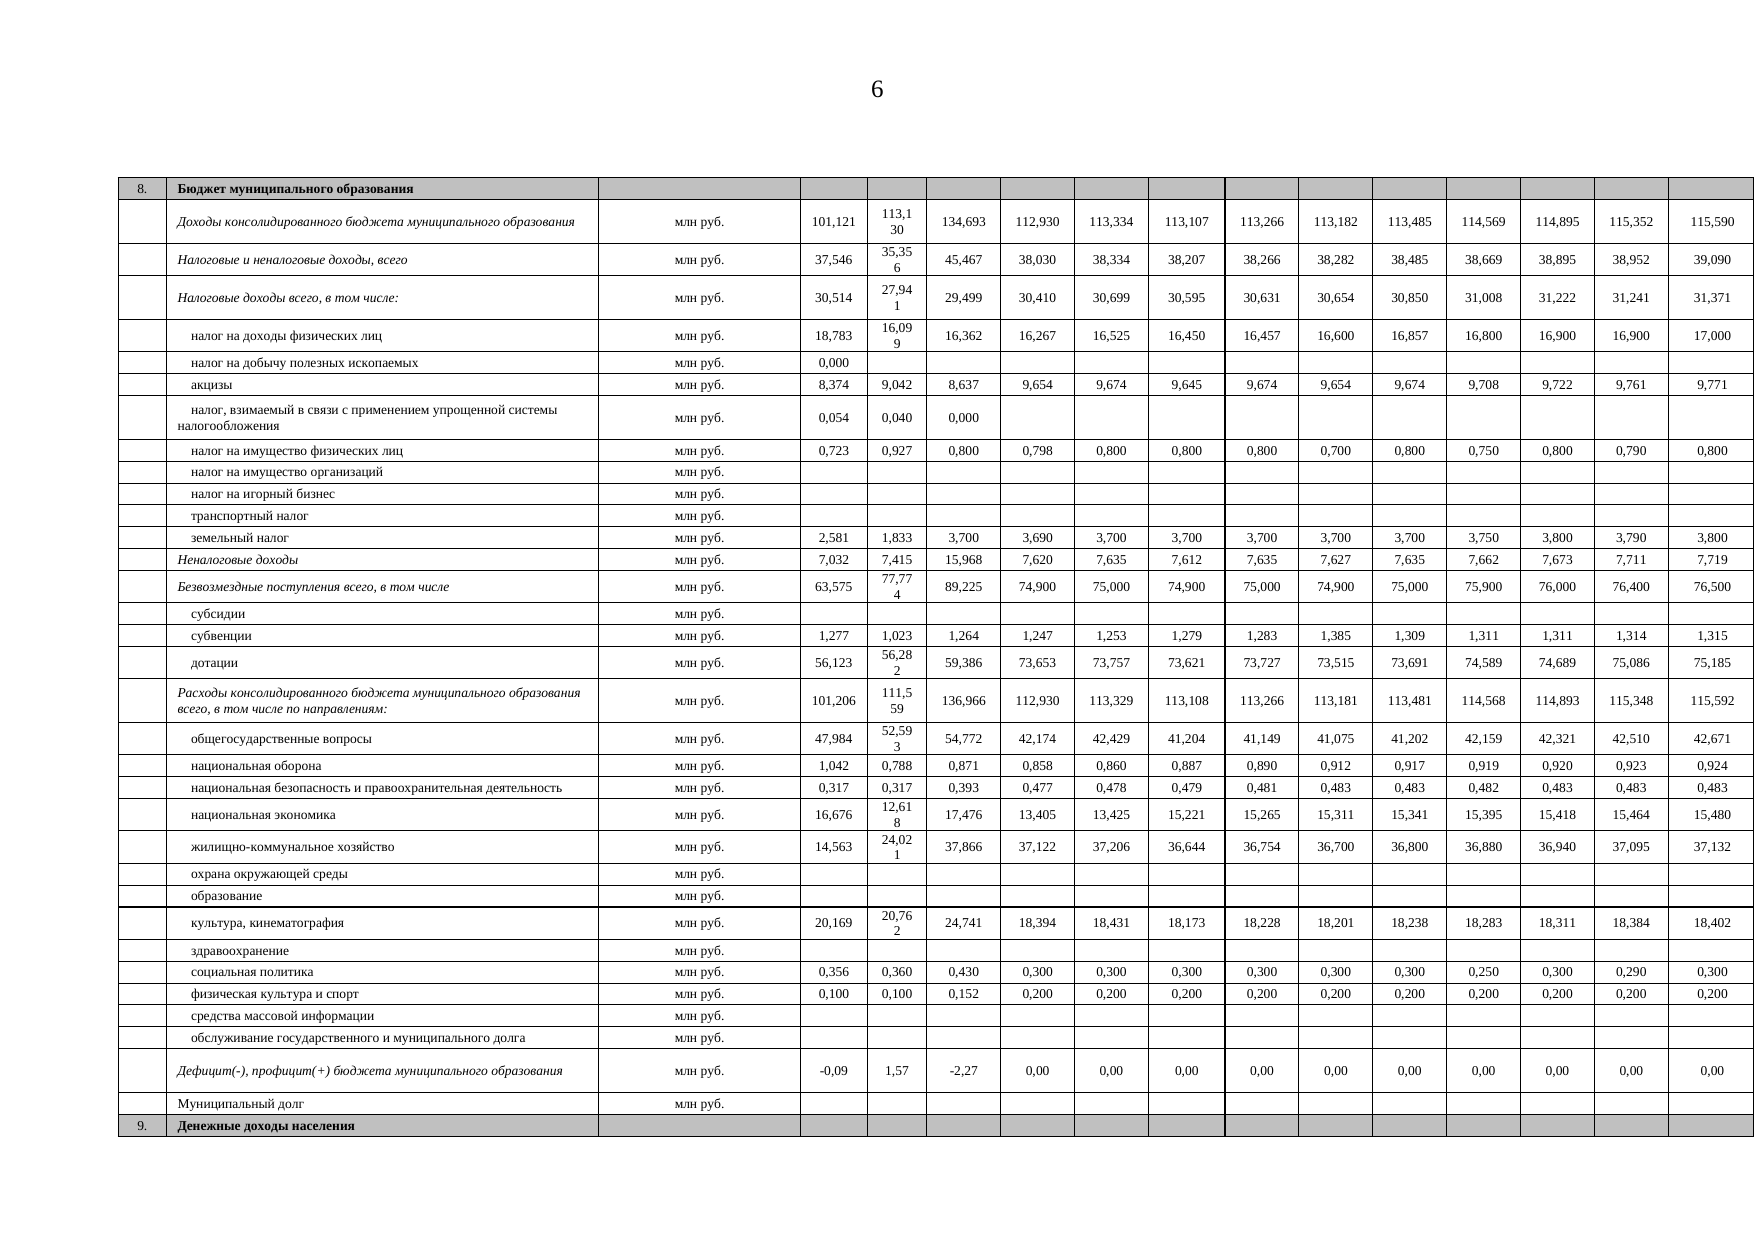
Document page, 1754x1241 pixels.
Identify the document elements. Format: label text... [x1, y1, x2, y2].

table_cell 0,000 [927, 396, 1000, 439]
table_cell 36,700 [1299, 831, 1372, 863]
table_cell 0,920 [1521, 755, 1594, 776]
table_cell [1373, 886, 1446, 906]
table_cell 75,086 [1595, 647, 1668, 678]
table_cell [868, 1005, 926, 1026]
table_cell [1226, 505, 1298, 526]
table_cell 31,371 [1669, 276, 1753, 319]
table_cell 7,627 [1299, 549, 1372, 570]
table_cell млн руб. [599, 723, 800, 754]
table_cell [868, 1027, 926, 1048]
table_cell 8,637 [927, 374, 1000, 395]
table_cell 0,200 [1373, 984, 1446, 1004]
table_cell [1521, 940, 1594, 961]
table_cell [1299, 1027, 1372, 1048]
table_cell 7,620 [1001, 549, 1074, 570]
table_cell [119, 940, 166, 961]
table_cell 38,485 [1373, 244, 1446, 275]
table_cell [1373, 396, 1446, 439]
table_cell [927, 940, 1000, 961]
table_cell [119, 831, 166, 863]
table_cell 7,711 [1595, 549, 1668, 570]
table_cell транспортный налог [167, 505, 598, 526]
table_cell [1149, 1115, 1224, 1136]
table_cell [119, 799, 166, 830]
table_cell -0,09 [801, 1049, 867, 1092]
table_cell 0,723 [801, 440, 867, 461]
table_cell 15,968 [927, 549, 1000, 570]
table_cell [1595, 940, 1668, 961]
table_cell [1373, 1005, 1446, 1026]
table_cell 18,431 [1075, 908, 1148, 939]
table_cell [1149, 864, 1224, 884]
table_cell 74,689 [1521, 647, 1594, 678]
table_cell 18,238 [1373, 908, 1446, 939]
table_cell 9,674 [1075, 374, 1148, 395]
table_cell [1299, 1093, 1372, 1114]
table_cell 0,200 [1149, 984, 1224, 1004]
table_cell 0,393 [927, 777, 1000, 798]
table_cell 0,800 [1075, 440, 1148, 461]
table_cell [1001, 396, 1074, 439]
table_cell Денежные доходы населения [167, 1115, 598, 1136]
table_cell [119, 1027, 166, 1048]
table_cell млн руб. [599, 352, 800, 373]
table_cell 31,222 [1521, 276, 1594, 319]
table_cell 115,352 [1595, 200, 1668, 243]
table_cell [1595, 484, 1668, 504]
table_cell [1521, 886, 1594, 906]
table_cell [927, 484, 1000, 504]
table_cell 73,621 [1149, 647, 1224, 678]
table_cell 114,895 [1521, 200, 1594, 243]
table_cell 113,130 [868, 200, 926, 243]
table_cell 75,000 [1226, 571, 1298, 602]
table_cell [1149, 1005, 1224, 1026]
table_cell [1669, 1115, 1753, 1136]
table_cell физическая культура и спорт [167, 984, 598, 1004]
table_cell [1373, 940, 1446, 961]
table_cell 3,790 [1595, 527, 1668, 548]
table_cell [1149, 603, 1224, 624]
table_cell 1,57 [868, 1049, 926, 1092]
table_cell 38,334 [1075, 244, 1148, 275]
table_cell [868, 864, 926, 884]
table_cell 0,00 [1595, 1049, 1668, 1092]
table_cell 0,300 [1226, 962, 1298, 982]
table_cell [1299, 1115, 1372, 1136]
table_cell млн руб. [599, 1005, 800, 1026]
table_cell [1149, 505, 1224, 526]
table_cell [1299, 864, 1372, 884]
table_cell 36,800 [1373, 831, 1446, 863]
table_cell [1373, 178, 1446, 199]
table_cell [1075, 886, 1148, 906]
table_cell [801, 603, 867, 624]
table_cell 0,360 [868, 962, 926, 982]
table_cell [119, 886, 166, 906]
table_cell [1447, 484, 1520, 504]
table_cell 0,300 [1001, 962, 1074, 982]
table_cell [1669, 886, 1753, 906]
table_cell [119, 484, 166, 504]
table_cell 113,182 [1299, 200, 1372, 243]
table_cell [1226, 864, 1298, 884]
table_cell 35,356 [868, 244, 926, 275]
table_cell 16,676 [801, 799, 867, 830]
table_cell [119, 679, 166, 722]
table_cell [1149, 1093, 1224, 1114]
table_cell [1226, 462, 1298, 482]
table_cell 63,575 [801, 571, 867, 602]
table_cell 1,309 [1373, 625, 1446, 646]
table_cell 9,674 [1373, 374, 1446, 395]
table_cell 17,000 [1669, 320, 1753, 351]
table_cell [1521, 396, 1594, 439]
table_cell 15,395 [1447, 799, 1520, 830]
table_cell 30,410 [1001, 276, 1074, 319]
table_cell 42,510 [1595, 723, 1668, 754]
table_cell 0,200 [1226, 984, 1298, 1004]
table_cell [1001, 1027, 1074, 1048]
table_cell [868, 505, 926, 526]
table_cell [1521, 178, 1594, 199]
table_cell [927, 864, 1000, 884]
table_cell 27,941 [868, 276, 926, 319]
table_cell 38,282 [1299, 244, 1372, 275]
table_cell 30,699 [1075, 276, 1148, 319]
table_cell [1447, 462, 1520, 482]
table_cell 38,266 [1226, 244, 1298, 275]
table_cell [119, 723, 166, 754]
table_cell 15,464 [1595, 799, 1668, 830]
table_cell 0,871 [927, 755, 1000, 776]
table_cell 18,201 [1299, 908, 1372, 939]
table_cell [1075, 396, 1148, 439]
table_cell [599, 178, 800, 199]
table_cell [1373, 1027, 1446, 1048]
table_cell [1373, 462, 1446, 482]
table_cell млн руб. [599, 679, 800, 722]
table_cell 0,300 [1669, 962, 1753, 982]
table_cell 1,253 [1075, 625, 1148, 646]
table_cell 8. [119, 178, 166, 199]
table_cell 0,924 [1669, 755, 1753, 776]
table_cell млн руб. [599, 647, 800, 678]
table_cell [1669, 603, 1753, 624]
table_cell [1075, 1093, 1148, 1114]
table_cell 37,546 [801, 244, 867, 275]
table_cell обслуживание государственного и муниципального долга [167, 1027, 598, 1048]
table_cell [801, 462, 867, 482]
table_cell [868, 1115, 926, 1136]
table_cell 16,450 [1149, 320, 1224, 351]
table_cell 74,900 [1149, 571, 1224, 602]
table_cell 16,457 [1226, 320, 1298, 351]
table_cell [1001, 178, 1074, 199]
table_cell 0,858 [1001, 755, 1074, 776]
table_cell [1595, 178, 1668, 199]
table_cell 75,185 [1669, 647, 1753, 678]
table_cell 0,800 [1226, 440, 1298, 461]
table_cell [868, 940, 926, 961]
table_cell 1,833 [868, 527, 926, 548]
table_cell 30,654 [1299, 276, 1372, 319]
table_cell 9,654 [1299, 374, 1372, 395]
table_cell 0,300 [1149, 962, 1224, 982]
table_cell 18,783 [801, 320, 867, 351]
table_cell 0,750 [1447, 440, 1520, 461]
table_cell 0,00 [1521, 1049, 1594, 1092]
table_cell 77,774 [868, 571, 926, 602]
table_cell [1669, 178, 1753, 199]
table_cell 16,525 [1075, 320, 1148, 351]
table_cell [1149, 484, 1224, 504]
table_cell млн руб. [599, 1027, 800, 1048]
table_cell 7,662 [1447, 549, 1520, 570]
table_cell [1595, 864, 1668, 884]
table_cell 1,264 [927, 625, 1000, 646]
table_cell [927, 603, 1000, 624]
table_cell [1226, 1093, 1298, 1114]
table_cell [1226, 396, 1298, 439]
table_cell млн руб. [599, 396, 800, 439]
table_cell 0,478 [1075, 777, 1148, 798]
table_cell [927, 886, 1000, 906]
table_cell 0,890 [1226, 755, 1298, 776]
table_cell [1521, 603, 1594, 624]
table_cell [119, 603, 166, 624]
table_cell [119, 200, 166, 243]
table_cell 76,000 [1521, 571, 1594, 602]
table_cell 114,569 [1447, 200, 1520, 243]
table_cell [868, 178, 926, 199]
table_cell 18,384 [1595, 908, 1668, 939]
table_cell 0,200 [1669, 984, 1753, 1004]
table_cell млн руб. [599, 484, 800, 504]
table_cell 9,674 [1226, 374, 1298, 395]
table_cell 15,265 [1226, 799, 1298, 830]
table_cell 18,228 [1226, 908, 1298, 939]
table_cell 0,483 [1595, 777, 1668, 798]
table_cell [1299, 352, 1372, 373]
table_cell [1521, 864, 1594, 884]
table_cell млн руб. [599, 571, 800, 602]
table_cell 20,169 [801, 908, 867, 939]
table_cell [1521, 352, 1594, 373]
table_cell 0,00 [1299, 1049, 1372, 1092]
table_cell 12,618 [868, 799, 926, 830]
table_cell 0,200 [1521, 984, 1594, 1004]
table_cell 101,206 [801, 679, 867, 722]
table_cell 0,356 [801, 962, 867, 982]
table_cell 136,966 [927, 679, 1000, 722]
table_cell 1,385 [1299, 625, 1372, 646]
table_cell [927, 178, 1000, 199]
table_cell 0,788 [868, 755, 926, 776]
table_cell [119, 440, 166, 461]
table_cell 9,722 [1521, 374, 1594, 395]
table_cell 0,483 [1521, 777, 1594, 798]
table_cell 113,266 [1226, 679, 1298, 722]
table_cell 41,149 [1226, 723, 1298, 754]
table_cell 16,099 [868, 320, 926, 351]
table_cell [1669, 864, 1753, 884]
table_cell 89,225 [927, 571, 1000, 602]
table_cell [119, 864, 166, 884]
table_cell 30,595 [1149, 276, 1224, 319]
table_cell 0,790 [1595, 440, 1668, 461]
table_cell 0,00 [1075, 1049, 1148, 1092]
table_cell [1447, 352, 1520, 373]
table_cell субвенции [167, 625, 598, 646]
table_cell 0,927 [868, 440, 926, 461]
table_cell налог на имущество организаций [167, 462, 598, 482]
table_cell 0,100 [801, 984, 867, 1004]
table_cell 0,887 [1149, 755, 1224, 776]
table_cell Бюджет муниципального образования [167, 178, 598, 199]
table_cell 0,800 [1149, 440, 1224, 461]
table_cell млн руб. [599, 1049, 800, 1092]
table_cell 9,771 [1669, 374, 1753, 395]
table_cell 41,204 [1149, 723, 1224, 754]
table_cell [1075, 484, 1148, 504]
table_cell 24,741 [927, 908, 1000, 939]
table_cell [119, 1049, 166, 1092]
table_cell 0,800 [1669, 440, 1753, 461]
table_cell 30,631 [1226, 276, 1298, 319]
table_cell дотации [167, 647, 598, 678]
table_cell [1299, 505, 1372, 526]
table_cell [119, 352, 166, 373]
table_cell 73,653 [1001, 647, 1074, 678]
table_cell жилищно-коммунальное хозяйство [167, 831, 598, 863]
table_cell 20,762 [868, 908, 926, 939]
table_cell [1521, 484, 1594, 504]
table_cell [1226, 178, 1298, 199]
table_cell [1521, 1027, 1594, 1048]
table_cell млн руб. [599, 755, 800, 776]
table_cell 0,430 [927, 962, 1000, 982]
table_cell [927, 462, 1000, 482]
table_cell [868, 886, 926, 906]
table_cell -2,27 [927, 1049, 1000, 1092]
table_cell 74,589 [1447, 647, 1520, 678]
table_cell 115,348 [1595, 679, 1668, 722]
table_cell 42,174 [1001, 723, 1074, 754]
table_cell 18,402 [1669, 908, 1753, 939]
table_cell [119, 571, 166, 602]
table_cell национальная оборона [167, 755, 598, 776]
table_cell [1595, 886, 1668, 906]
table_cell млн руб. [599, 1093, 800, 1114]
table_cell [1075, 1115, 1148, 1136]
table_cell 0,054 [801, 396, 867, 439]
table_cell 16,800 [1447, 320, 1520, 351]
table_cell [119, 755, 166, 776]
table_cell 59,386 [927, 647, 1000, 678]
table_cell 3,750 [1447, 527, 1520, 548]
table_cell [1373, 505, 1446, 526]
table_cell [1001, 886, 1074, 906]
table_cell [801, 864, 867, 884]
table_cell 73,757 [1075, 647, 1148, 678]
table_cell Безвозмездные поступления всего, в том числе [167, 571, 598, 602]
table_cell 115,590 [1669, 200, 1753, 243]
table_cell 37,206 [1075, 831, 1148, 863]
table_cell [1669, 396, 1753, 439]
table_cell [1299, 940, 1372, 961]
table_cell [1595, 396, 1668, 439]
table_cell [1669, 505, 1753, 526]
table_cell 3,700 [1373, 527, 1446, 548]
table_cell 3,700 [1226, 527, 1298, 548]
table_cell 18,283 [1447, 908, 1520, 939]
table_cell [868, 603, 926, 624]
table_cell 7,635 [1373, 549, 1446, 570]
table_cell общегосударственные вопросы [167, 723, 598, 754]
table_cell [119, 396, 166, 439]
table_cell 3,800 [1669, 527, 1753, 548]
table_cell [119, 647, 166, 678]
table_cell 0,317 [801, 777, 867, 798]
table_cell 7,635 [1075, 549, 1148, 570]
table_cell 7,612 [1149, 549, 1224, 570]
table_cell 38,952 [1595, 244, 1668, 275]
table_cell налог на игорный бизнес [167, 484, 598, 504]
table_cell млн руб. [599, 374, 800, 395]
table_cell [1001, 864, 1074, 884]
table_cell 7,032 [801, 549, 867, 570]
table_cell [1447, 1005, 1520, 1026]
table_cell [1669, 1027, 1753, 1048]
table_cell 31,241 [1595, 276, 1668, 319]
table_cell млн руб. [599, 777, 800, 798]
table_cell [1669, 484, 1753, 504]
table_cell [1299, 603, 1372, 624]
table_cell Неналоговые доходы [167, 549, 598, 570]
table_cell [1001, 1005, 1074, 1026]
table_cell 75,000 [1373, 571, 1446, 602]
table_cell [1373, 864, 1446, 884]
table_cell [119, 462, 166, 482]
table_cell 38,207 [1149, 244, 1224, 275]
table_cell 114,568 [1447, 679, 1520, 722]
table_cell [1001, 462, 1074, 482]
table_cell 0,912 [1299, 755, 1372, 776]
table_cell 54,772 [927, 723, 1000, 754]
table_cell [1001, 603, 1074, 624]
table_cell 37,132 [1669, 831, 1753, 863]
table_cell [1521, 1005, 1594, 1026]
table_cell [801, 178, 867, 199]
table_cell [1001, 940, 1074, 961]
table_cell [1075, 352, 1148, 373]
table_cell [1595, 352, 1668, 373]
table_cell 1,311 [1447, 625, 1520, 646]
table_cell 7,719 [1669, 549, 1753, 570]
table_cell 0,300 [1075, 962, 1148, 982]
table_cell 16,900 [1595, 320, 1668, 351]
table_cell 37,122 [1001, 831, 1074, 863]
table_cell культура, кинематография [167, 908, 598, 939]
table_cell 16,857 [1373, 320, 1446, 351]
table_cell 56,282 [868, 647, 926, 678]
table_cell [1149, 178, 1224, 199]
table_cell национальная безопасность и правоохранительная деятельность [167, 777, 598, 798]
table_cell 0,040 [868, 396, 926, 439]
table_cell [1075, 1027, 1148, 1048]
table_cell 56,123 [801, 647, 867, 678]
table_cell [1521, 505, 1594, 526]
table_cell 73,727 [1226, 647, 1298, 678]
table_cell 0,483 [1299, 777, 1372, 798]
table_cell [1595, 603, 1668, 624]
table_cell [1669, 462, 1753, 482]
table_cell 15,311 [1299, 799, 1372, 830]
table_cell 0,483 [1669, 777, 1753, 798]
table_cell 9,042 [868, 374, 926, 395]
table_cell 0,200 [1001, 984, 1074, 1004]
table_cell [868, 462, 926, 482]
table_cell 0,200 [1595, 984, 1668, 1004]
table_cell 0,798 [1001, 440, 1074, 461]
table_cell [119, 1093, 166, 1114]
table_cell 41,075 [1299, 723, 1372, 754]
table_cell 18,394 [1001, 908, 1074, 939]
table_cell млн руб. [599, 549, 800, 570]
table_cell 1,315 [1669, 625, 1753, 646]
table_cell образование [167, 886, 598, 906]
table_cell [1075, 462, 1148, 482]
table_cell 42,321 [1521, 723, 1594, 754]
table_cell [119, 505, 166, 526]
table_cell [119, 320, 166, 351]
table_cell [1226, 1027, 1298, 1048]
table_cell 0,200 [1075, 984, 1148, 1004]
table_cell [1075, 603, 1148, 624]
table_cell [927, 352, 1000, 373]
table_cell млн руб. [599, 527, 800, 548]
table_cell 42,429 [1075, 723, 1148, 754]
table_cell 73,691 [1373, 647, 1446, 678]
table_cell [1447, 396, 1520, 439]
table_cell 0,290 [1595, 962, 1668, 982]
table_cell 101,121 [801, 200, 867, 243]
table_cell 0,00 [1001, 1049, 1074, 1092]
table_cell [1001, 505, 1074, 526]
table_cell [1299, 462, 1372, 482]
table_cell 113,107 [1149, 200, 1224, 243]
table_cell [119, 962, 166, 982]
table_cell 3,700 [1075, 527, 1148, 548]
table_cell субсидии [167, 603, 598, 624]
table_cell 74,900 [1299, 571, 1372, 602]
table_cell 14,563 [801, 831, 867, 863]
table_cell налог на имущество физических лиц [167, 440, 598, 461]
table_cell 0,250 [1447, 962, 1520, 982]
table_cell 36,940 [1521, 831, 1594, 863]
table_cell [1299, 1005, 1372, 1026]
table_cell 1,314 [1595, 625, 1668, 646]
table_cell 0,100 [868, 984, 926, 1004]
table_cell 3,800 [1521, 527, 1594, 548]
table_cell [1447, 940, 1520, 961]
table_cell млн руб. [599, 831, 800, 863]
table_cell [1299, 396, 1372, 439]
table_cell [1149, 1027, 1224, 1048]
table_cell [1447, 864, 1520, 884]
table_cell 113,334 [1075, 200, 1148, 243]
table_cell 112,930 [1001, 679, 1074, 722]
table_cell млн руб. [599, 625, 800, 646]
table_cell [1149, 940, 1224, 961]
table_cell 0,477 [1001, 777, 1074, 798]
table_cell 1,023 [868, 625, 926, 646]
table_cell [1373, 1115, 1446, 1136]
table_cell [1595, 1115, 1668, 1136]
table_cell [119, 777, 166, 798]
table_cell 31,008 [1447, 276, 1520, 319]
table_cell 36,754 [1226, 831, 1298, 863]
table_cell 0,200 [1299, 984, 1372, 1004]
table_cell [1669, 940, 1753, 961]
table_cell 76,400 [1595, 571, 1668, 602]
table_cell 16,362 [927, 320, 1000, 351]
table_cell 38,895 [1521, 244, 1594, 275]
table_cell 0,700 [1299, 440, 1372, 461]
table_cell 52,593 [868, 723, 926, 754]
table_cell 0,479 [1149, 777, 1224, 798]
table_cell [1226, 484, 1298, 504]
table_cell млн руб. [599, 984, 800, 1004]
table_cell 0,917 [1373, 755, 1446, 776]
table_cell 113,481 [1373, 679, 1446, 722]
table_cell 0,300 [1299, 962, 1372, 982]
table_cell 134,693 [927, 200, 1000, 243]
table_cell [1447, 1093, 1520, 1114]
table_cell [1373, 1093, 1446, 1114]
table_cell 0,00 [1669, 1049, 1753, 1092]
table_cell 18,173 [1149, 908, 1224, 939]
table_cell 7,673 [1521, 549, 1594, 570]
table_cell [1447, 886, 1520, 906]
table_cell Муниципальный долг [167, 1093, 598, 1114]
table_cell [1001, 1093, 1074, 1114]
table_cell 29,499 [927, 276, 1000, 319]
table_cell [1595, 1027, 1668, 1048]
table_cell 15,480 [1669, 799, 1753, 830]
table_cell [119, 374, 166, 395]
table_cell здравоохранение [167, 940, 598, 961]
table_cell 75,000 [1075, 571, 1148, 602]
table_cell 73,515 [1299, 647, 1372, 678]
table_cell 16,600 [1299, 320, 1372, 351]
table_cell [119, 244, 166, 275]
table_cell [119, 527, 166, 548]
table_cell [1001, 1115, 1074, 1136]
table_cell млн руб. [599, 200, 800, 243]
table_cell [1149, 886, 1224, 906]
table_cell [1001, 352, 1074, 373]
table_cell млн руб. [599, 462, 800, 482]
table_cell 114,893 [1521, 679, 1594, 722]
table_cell [801, 886, 867, 906]
table_cell млн руб. [599, 799, 800, 830]
table_cell налог, взимаемый в связи с применением упрощенной системы налогообложения [167, 396, 598, 439]
table_cell [927, 505, 1000, 526]
table_cell 75,900 [1447, 571, 1520, 602]
table_cell 36,880 [1447, 831, 1520, 863]
table_cell Налоговые и неналоговые доходы, всего [167, 244, 598, 275]
table_cell 36,644 [1149, 831, 1224, 863]
table_cell налог на добычу полезных ископаемых [167, 352, 598, 373]
table_cell [1447, 178, 1520, 199]
table_cell 2,581 [801, 527, 867, 548]
table_cell [1447, 1027, 1520, 1048]
table_cell 0,800 [927, 440, 1000, 461]
table_cell 1,279 [1149, 625, 1224, 646]
table_cell 47,984 [801, 723, 867, 754]
table_cell Дефицит(-), профицит(+) бюджета муниципального образования [167, 1049, 598, 1092]
table_cell 8,374 [801, 374, 867, 395]
table_cell [868, 1093, 926, 1114]
table_cell 9,761 [1595, 374, 1668, 395]
table_cell 13,425 [1075, 799, 1148, 830]
table_cell [801, 1005, 867, 1026]
table_cell земельный налог [167, 527, 598, 548]
table_cell 30,514 [801, 276, 867, 319]
table_cell 1,311 [1521, 625, 1594, 646]
table_cell Налоговые доходы всего, в том числе: [167, 276, 598, 319]
table_cell налог на доходы физических лиц [167, 320, 598, 351]
table_cell 0,000 [801, 352, 867, 373]
table_cell 113,181 [1299, 679, 1372, 722]
table_cell [1595, 1005, 1668, 1026]
table_cell 0,919 [1447, 755, 1520, 776]
table_cell Расходы консолидированного бюджета муниципального образования всего, в том числе по направлениям: [167, 679, 598, 722]
table_cell 37,866 [927, 831, 1000, 863]
table_cell 113,108 [1149, 679, 1224, 722]
table_cell 115,592 [1669, 679, 1753, 722]
table_cell [801, 484, 867, 504]
table_cell [1299, 484, 1372, 504]
table_cell [1075, 940, 1148, 961]
table_cell [801, 1093, 867, 1114]
table_cell [801, 940, 867, 961]
table_cell млн руб. [599, 320, 800, 351]
table_cell [1226, 603, 1298, 624]
table_cell млн руб. [599, 505, 800, 526]
table_cell [801, 1115, 867, 1136]
table_cell охрана окружающей среды [167, 864, 598, 884]
table_cell [1001, 484, 1074, 504]
table_cell [1447, 505, 1520, 526]
table_cell 113,329 [1075, 679, 1148, 722]
table_cell 3,700 [1299, 527, 1372, 548]
table_cell 15,418 [1521, 799, 1594, 830]
table_cell [927, 1093, 1000, 1114]
table_cell [1521, 462, 1594, 482]
table_cell млн руб. [599, 603, 800, 624]
table_cell [1595, 462, 1668, 482]
table_cell [1226, 886, 1298, 906]
table_cell 74,900 [1001, 571, 1074, 602]
table_cell [119, 1005, 166, 1026]
table_cell 0,00 [1447, 1049, 1520, 1092]
table_cell 1,042 [801, 755, 867, 776]
table_cell [1226, 1005, 1298, 1026]
table_cell млн руб. [599, 276, 800, 319]
table_cell [868, 352, 926, 373]
table_cell [1149, 396, 1224, 439]
table_cell 3,690 [1001, 527, 1074, 548]
table_cell 42,159 [1447, 723, 1520, 754]
table_cell млн руб. [599, 962, 800, 982]
table_cell [119, 625, 166, 646]
table_cell [1299, 886, 1372, 906]
table_cell социальная политика [167, 962, 598, 982]
table_cell 9,645 [1149, 374, 1224, 395]
table_cell 0,200 [1447, 984, 1520, 1004]
table_cell 0,300 [1373, 962, 1446, 982]
table_cell 15,341 [1373, 799, 1446, 830]
table_cell 17,476 [927, 799, 1000, 830]
table_cell [1299, 178, 1372, 199]
table_cell 16,267 [1001, 320, 1074, 351]
table_cell [1226, 352, 1298, 373]
table_cell [1595, 505, 1668, 526]
table_cell [1075, 1005, 1148, 1026]
table_cell [119, 276, 166, 319]
table_cell 7,415 [868, 549, 926, 570]
table_cell 9,654 [1001, 374, 1074, 395]
table_cell [1226, 940, 1298, 961]
table_cell 76,500 [1669, 571, 1753, 602]
table_cell 0,152 [927, 984, 1000, 1004]
table_cell 0,800 [1521, 440, 1594, 461]
table_cell [1521, 1115, 1594, 1136]
table_cell 113,485 [1373, 200, 1446, 243]
table_cell 0,860 [1075, 755, 1148, 776]
table_cell [927, 1027, 1000, 1048]
table_cell [119, 984, 166, 1004]
table_cell 0,00 [1226, 1049, 1298, 1092]
table_cell 111,559 [868, 679, 926, 722]
table_cell 41,202 [1373, 723, 1446, 754]
table_cell млн руб. [599, 908, 800, 939]
table_cell 16,900 [1521, 320, 1594, 351]
table_cell 9. [119, 1115, 166, 1136]
table_cell 30,850 [1373, 276, 1446, 319]
table_cell [927, 1005, 1000, 1026]
table_cell 0,483 [1373, 777, 1446, 798]
table_cell 15,221 [1149, 799, 1224, 830]
table_cell 9,708 [1447, 374, 1520, 395]
table_cell 13,405 [1001, 799, 1074, 830]
table_cell [868, 484, 926, 504]
table_cell 42,671 [1669, 723, 1753, 754]
table_cell [927, 1115, 1000, 1136]
table_cell [1075, 864, 1148, 884]
table_cell 112,930 [1001, 200, 1074, 243]
table_cell [1447, 1115, 1520, 1136]
table_cell [1075, 178, 1148, 199]
table_cell [1373, 603, 1446, 624]
table_cell 0,00 [1149, 1049, 1224, 1092]
table_cell 37,095 [1595, 831, 1668, 863]
table_cell [1521, 1093, 1594, 1114]
table_cell национальная экономика [167, 799, 598, 830]
table_cell млн руб. [599, 940, 800, 961]
table_cell 1,247 [1001, 625, 1074, 646]
table_cell 38,669 [1447, 244, 1520, 275]
table_cell 45,467 [927, 244, 1000, 275]
table_cell [119, 908, 166, 939]
table_cell [119, 549, 166, 570]
table_cell [1447, 603, 1520, 624]
table_cell Доходы консолидированного бюджета муниципального образования [167, 200, 598, 243]
table_cell 0,923 [1595, 755, 1668, 776]
table_cell [801, 1027, 867, 1048]
table_cell млн руб. [599, 886, 800, 906]
table_cell [1075, 505, 1148, 526]
table_cell [1149, 462, 1224, 482]
table_cell 0,00 [1373, 1049, 1446, 1092]
table_cell 0,481 [1226, 777, 1298, 798]
table_cell 0,482 [1447, 777, 1520, 798]
table_cell [1595, 1093, 1668, 1114]
table_cell средства массовой информации [167, 1005, 598, 1026]
table_cell 0,800 [1373, 440, 1446, 461]
table_cell 3,700 [1149, 527, 1224, 548]
table_cell [1669, 1093, 1753, 1114]
table_cell 1,283 [1226, 625, 1298, 646]
table_cell млн руб. [599, 244, 800, 275]
table_cell [1669, 1005, 1753, 1026]
table_cell 24,021 [868, 831, 926, 863]
table_cell 18,311 [1521, 908, 1594, 939]
table_cell [1373, 484, 1446, 504]
table_cell 0,317 [868, 777, 926, 798]
table_cell 1,277 [801, 625, 867, 646]
table_cell [801, 505, 867, 526]
table_cell 7,635 [1226, 549, 1298, 570]
table_cell [1149, 352, 1224, 373]
table_cell млн руб. [599, 864, 800, 884]
table_cell [1669, 352, 1753, 373]
table_cell 38,030 [1001, 244, 1074, 275]
table_cell [1226, 1115, 1298, 1136]
table_cell 39,090 [1669, 244, 1753, 275]
table_cell млн руб. [599, 440, 800, 461]
table_cell [1373, 352, 1446, 373]
table_cell 113,266 [1226, 200, 1298, 243]
table_cell акцизы [167, 374, 598, 395]
table_cell 0,300 [1521, 962, 1594, 982]
table_cell 3,700 [927, 527, 1000, 548]
table_cell [599, 1115, 800, 1136]
